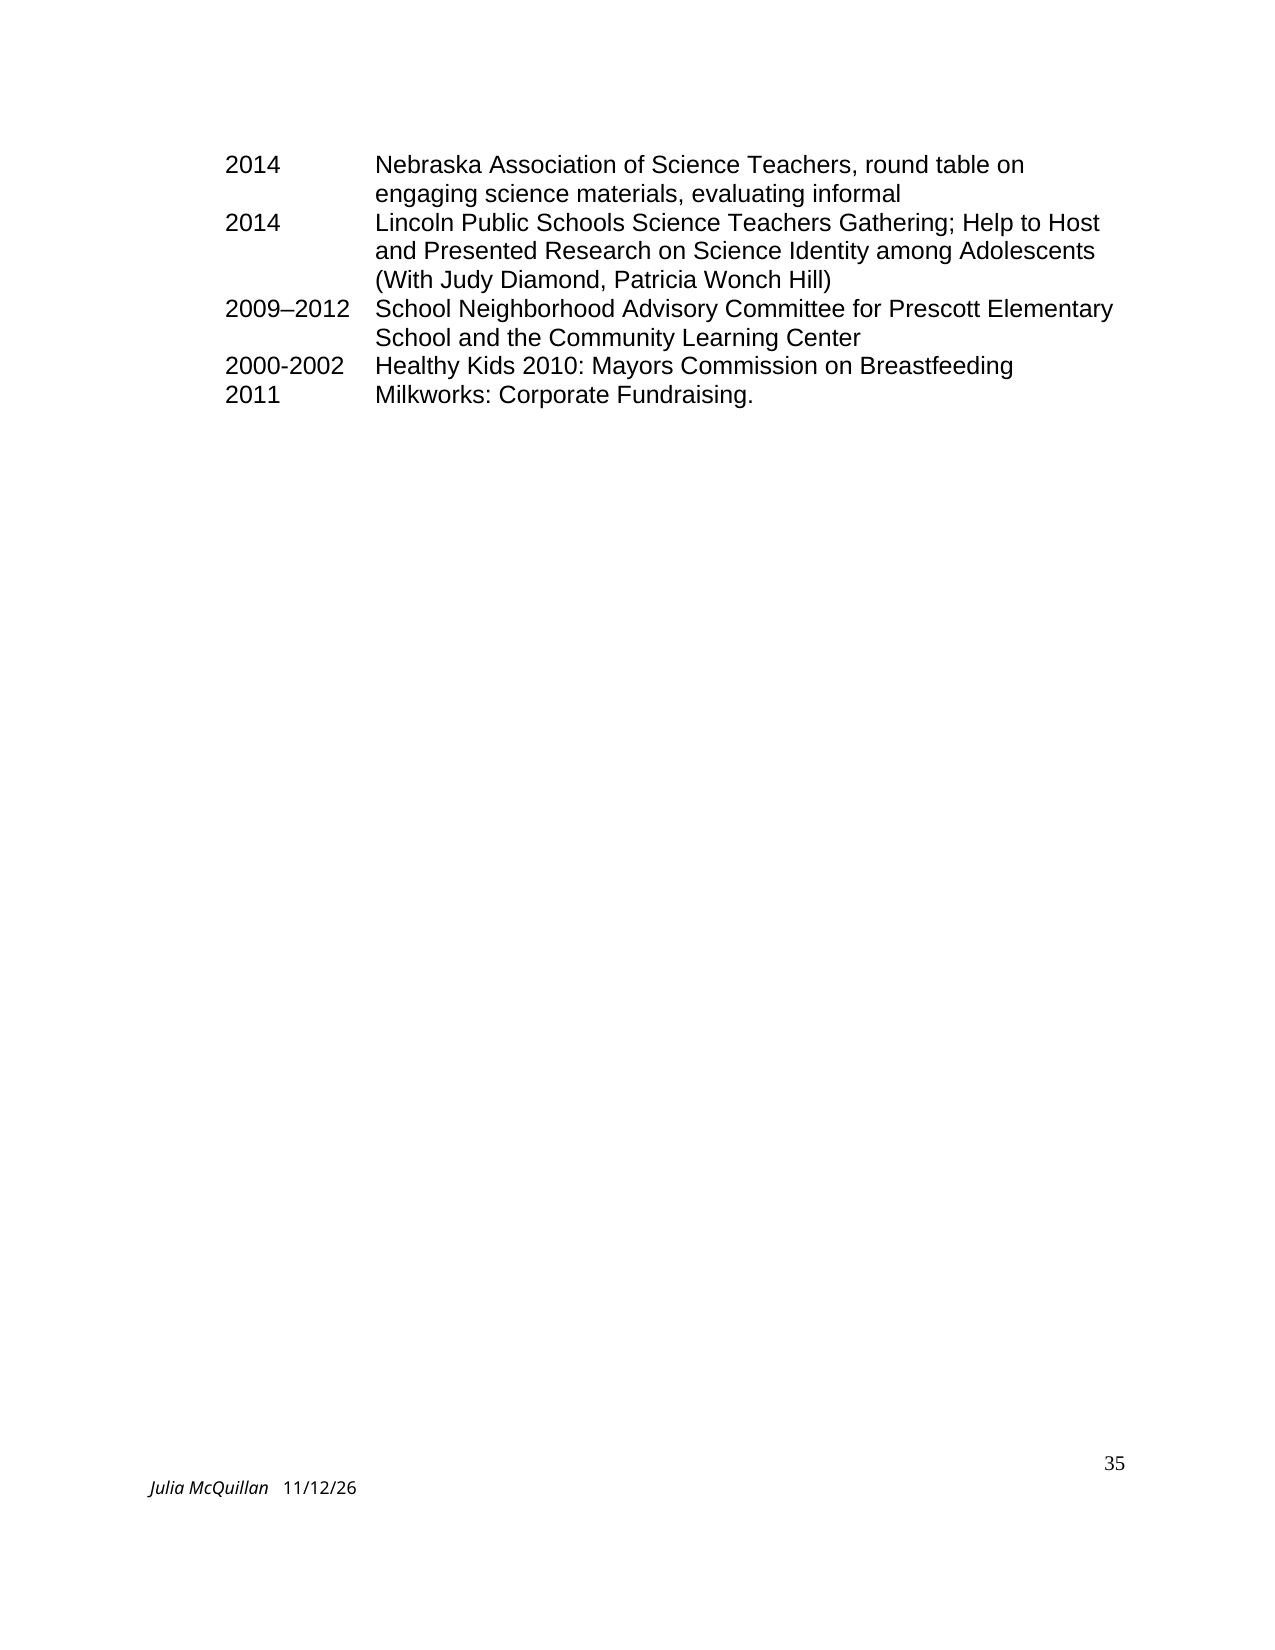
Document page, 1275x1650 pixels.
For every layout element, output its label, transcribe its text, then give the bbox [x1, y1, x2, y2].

list Healthy Kids 2010: Mayors Commission on Breastfeeding [225, 351, 1125, 380]
text 2011 Milkworks: Corporate Fundraising. [225, 380, 1125, 409]
text 2009–2012 School Neighborhood Advisory Committee for Prescott Elementary School and the Community Learning Center [225, 294, 1125, 351]
text 2014 Nebraska Association of Science Teachers, round table on engaging science materials, evaluating informal [225, 150, 1125, 207]
text 2014 Lincoln Public Schools Science Teachers Gathering; Help to Host and Presented Research on Science Identity among Adolescents (With Judy Diamond, Patricia Wonch Hill) [225, 207, 1125, 294]
